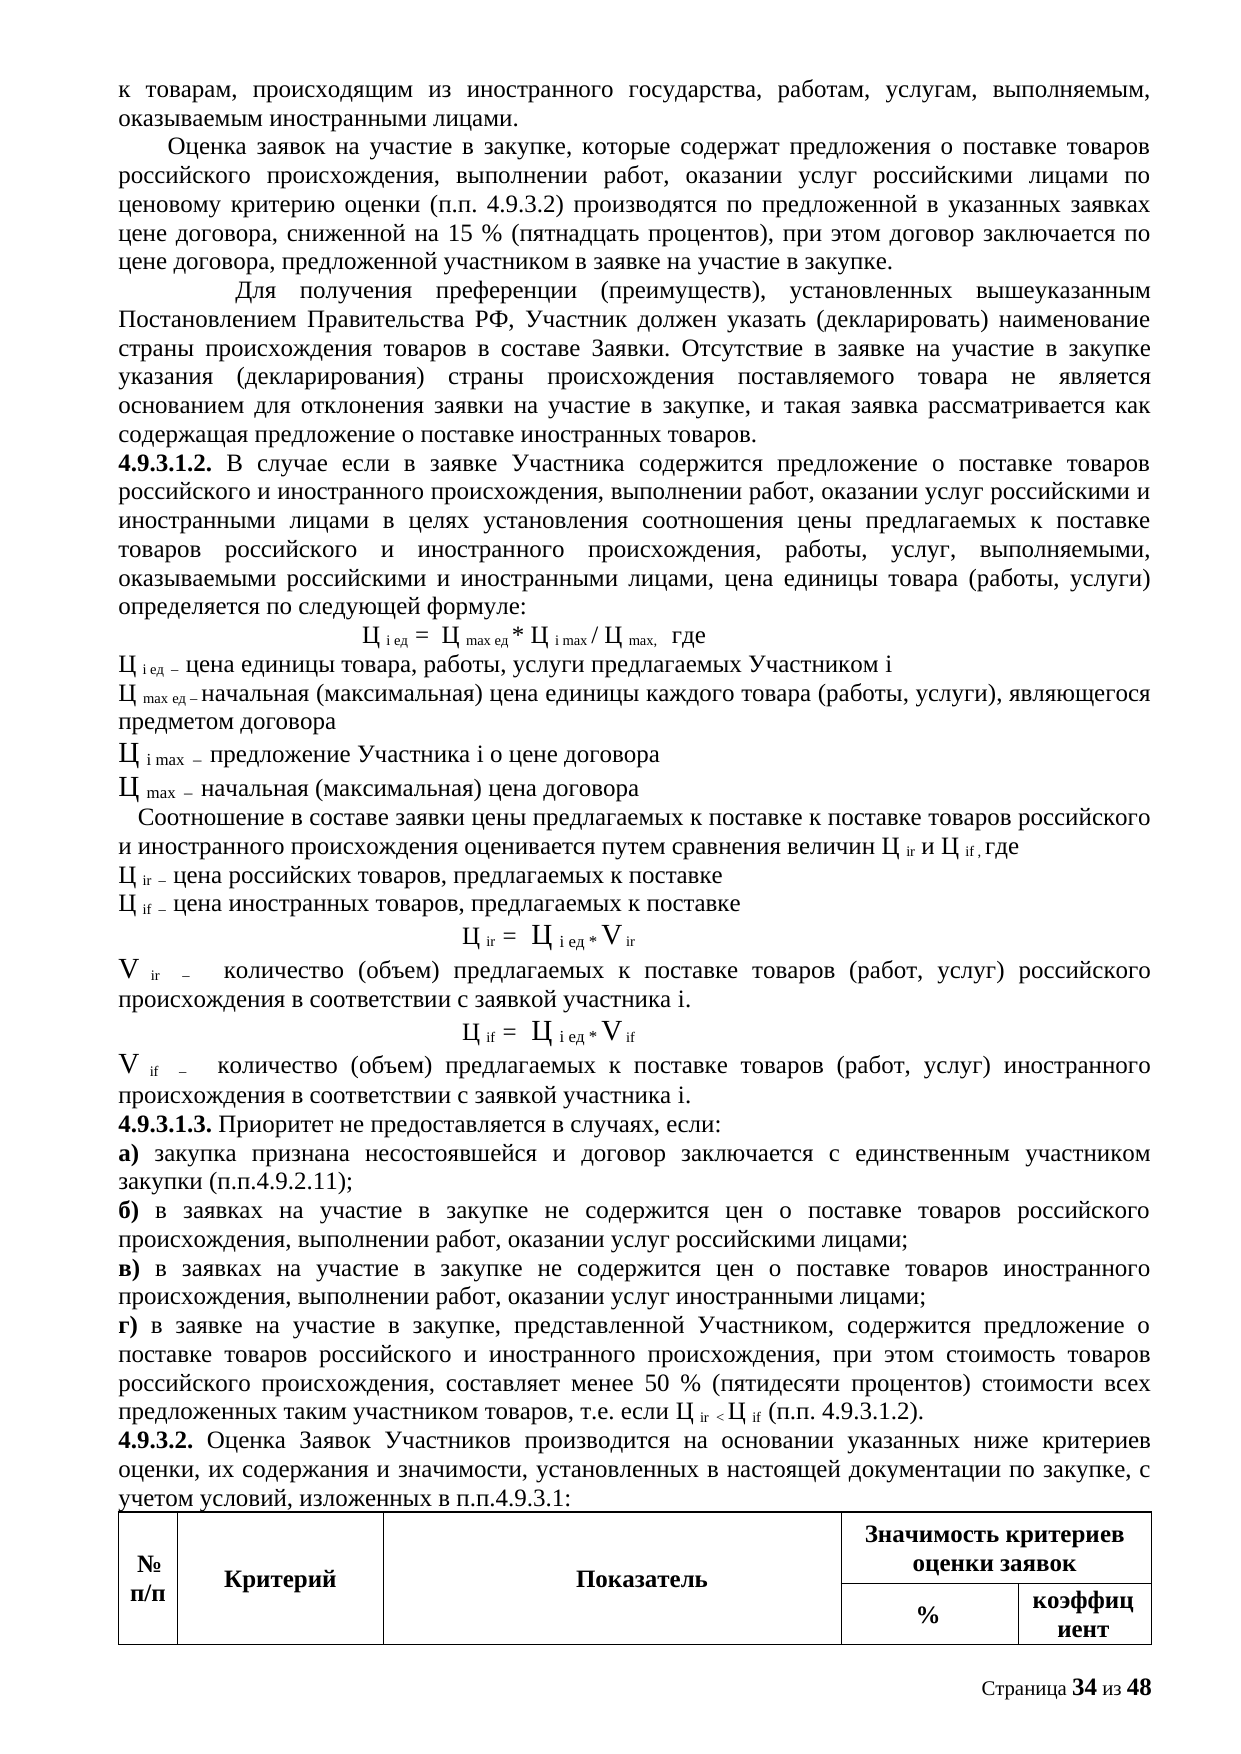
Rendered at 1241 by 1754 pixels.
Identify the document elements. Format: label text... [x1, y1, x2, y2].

table_header № п/п [119, 1513, 177, 1644]
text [118, 74, 1152, 131]
text а) закупка признана несостоявшейся и договор заключается с единственным участником закупки (п.п.4.9.2.11); [118, 1138, 1152, 1195]
text 4.9.3.2. Оценка Заявок Участников производится на основании указанных ниже критериев оценки, их содержания и значимости, установленных в настоящей документации по закупке, с учетом условий, изложенных в п.п.4.9.3.1: [118, 1425, 1152, 1511]
table_cell % [842, 1584, 1018, 1644]
table_header Показатель [384, 1513, 841, 1644]
text Ц i ед – цена единицы товара, работы, услуги предлагаемых Участником i [118, 649, 1152, 678]
text Ц ir = Ц i ед * V ir [118, 917, 1152, 951]
text V ir – количество (объем) предлагаемых к поставке товаров (работ, услуг) российского происхождения в соответствии с заявкой участника i. [118, 951, 1152, 1013]
text 4.9.3.1.3. Приоритет не предоставляется в случаях, если: [118, 1109, 1152, 1138]
text 4.9.3.1.2. В случае если в заявке Участника содержится предложение о поставке товаров российского и иностранного происхождения, выполнении работ, оказании услуг российскими и иностранными лицами в целях установления соотношения цены предлагаемых к поставке товаров российского и иностранного происхождения, работы, услуг, выполняемыми, оказываемыми российскими и иностранными лицами, цена единицы товара (работы, услуги) определяется по следующей формуле: [118, 448, 1152, 620]
text Ц max – начальная (максимальная) цена договора [118, 769, 1152, 802]
text г) в заявке на участие в закупке, представленной Участником, содержится предложение о поставке товаров российского и иностранного происхождения, при этом стоимость товаров российского происхождения, составляет менее 50 % (пятидесяти процентов) стоимости всех предложенных таким участником товаров, т.е. если Ц ir < Ц if (п.п. 4.9.3.1.2). [118, 1310, 1152, 1425]
text Ц max ед – начальная (максимальная) цена единицы каждого товара (работы, услуги), являющегося предметом договора [118, 678, 1152, 735]
text Ц if – цена иностранных товаров, предлагаемых к поставке [118, 888, 1152, 917]
table_cell коэффициент [1019, 1584, 1151, 1644]
text в) в заявках на участие в закупке не содержится цен о поставке товаров иностранного происхождения, выполнении работ, оказании услуг иностранными лицами; [118, 1253, 1152, 1310]
text Ц i max – предложение Участника i о цене договора [118, 735, 1152, 769]
table_header Критерий [178, 1513, 383, 1644]
text Ц i ед = Ц max ед * Ц i max / Ц max, где [118, 620, 1152, 649]
text Оценка заявок на участие в закупке, которые содержат предложения о поставке товаров российского происхождения, выполнении работ, оказании услуг российскими лицами по ценовому критерию оценки (п.п. 4.9.3.2) производятся по предложенной в указанных заявках цене договора, сниженной на 15 % (пятнадцать процентов), при этом договор заключается по цене договора, предложенной участником в заявке на участие в закупке. [118, 131, 1152, 275]
text Ц ir – цена российских товаров, предлагаемых к поставке [118, 860, 1152, 888]
table_header Значимость критериев оценки заявок [842, 1513, 1151, 1583]
text б) в заявках на участие в закупке не содержится цен о поставке товаров российского происхождения, выполнении работ, оказании услуг российскими лицами; [118, 1195, 1152, 1253]
text Соотношение в составе заявки цены предлагаемых к поставке к поставке товаров российского и иностранного происхождения оценивается путем сравнения величин Ц ir и Ц if , где [118, 802, 1152, 860]
text Для получения преференции (преимуществ), установленных вышеуказанным Постановлением Правительства РФ, Участник должен указать (декларировать) наименование страны происхождения товаров в составе Заявки. Отсутствие в заявке на участие в закупке указания (декларирования) страны происхождения поставляемого товара не является основанием для отклонения заявки на участие в закупке, и такая заявка рассматривается как содержащая предложение о поставке иностранных товаров. [118, 275, 1152, 448]
text V if – количество (объем) предлагаемых к поставке товаров (работ, услуг) иностранного происхождения в соответствии с заявкой участника i. [118, 1047, 1152, 1109]
text Ц if = Ц i ед * V if [118, 1013, 1152, 1047]
